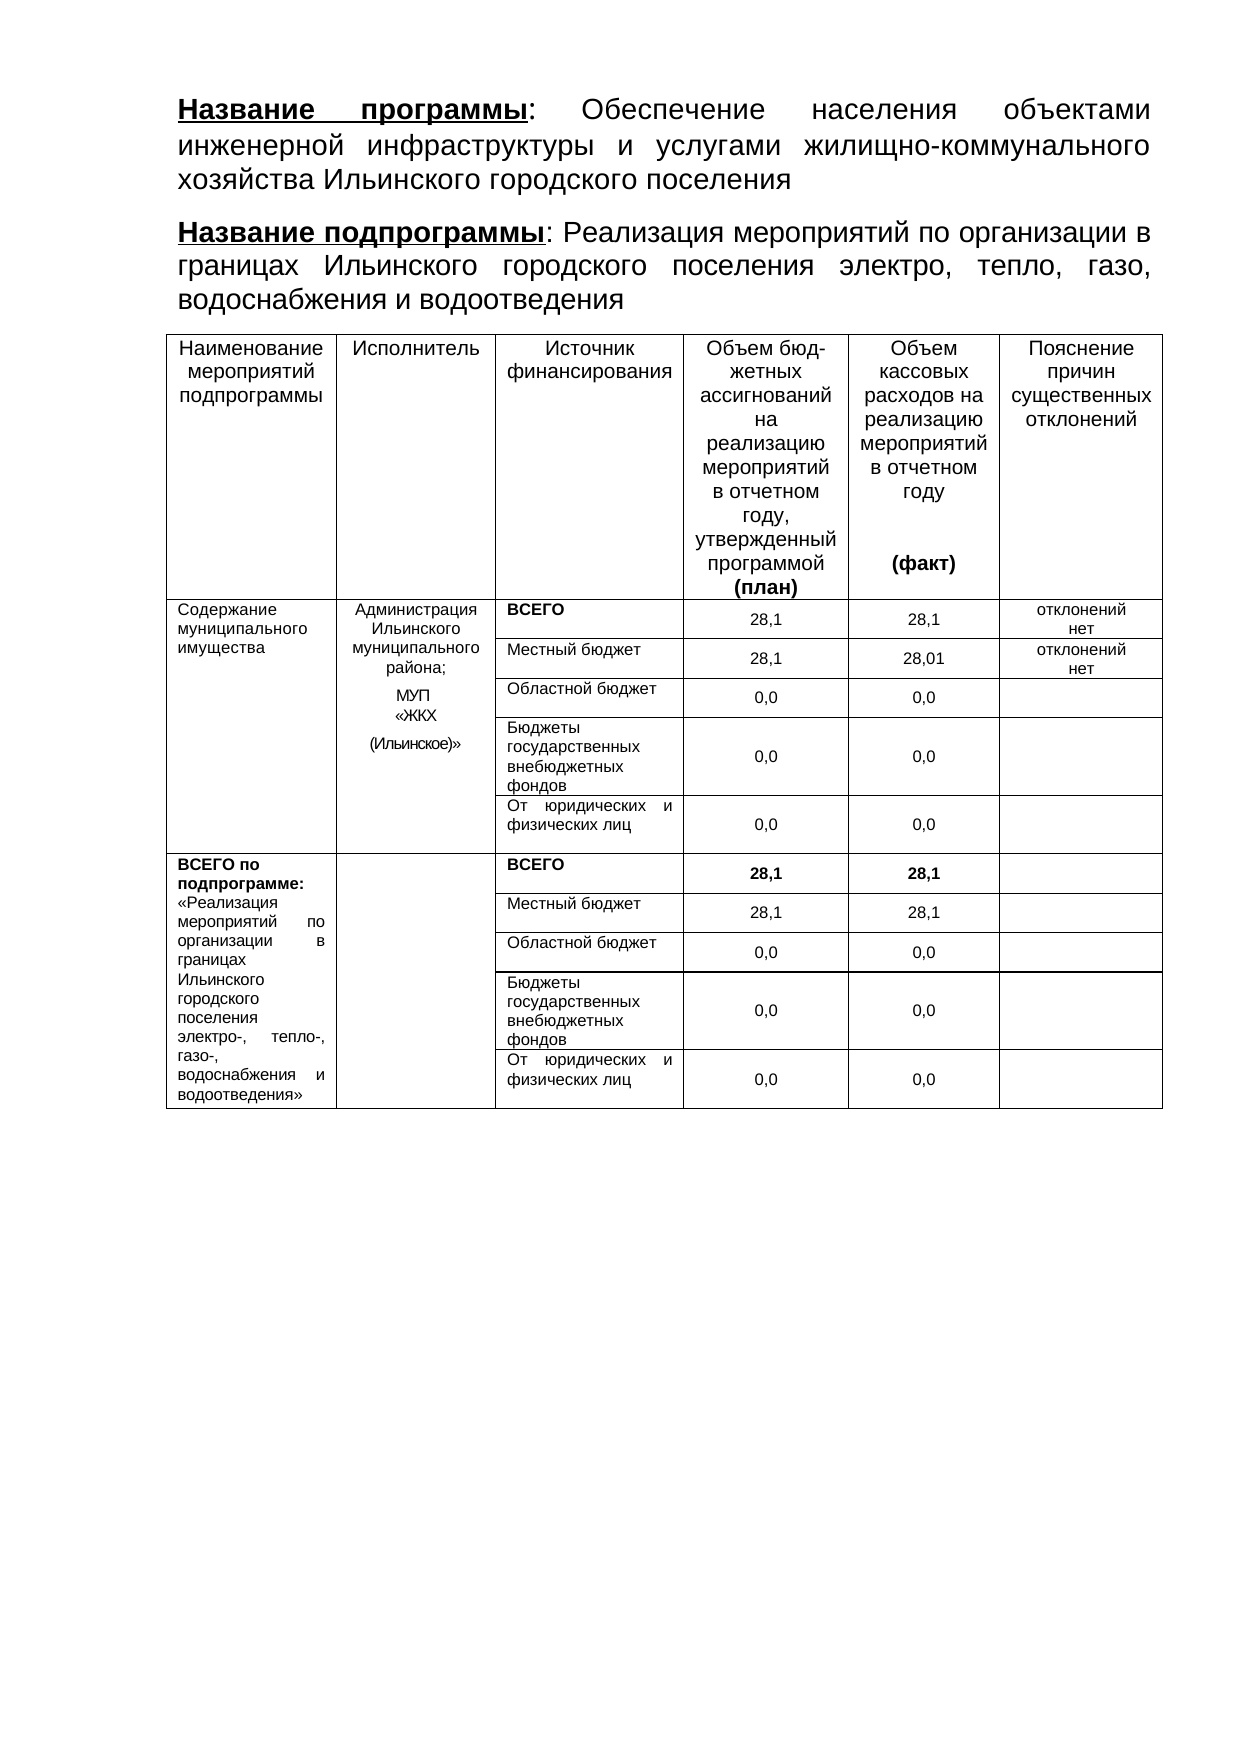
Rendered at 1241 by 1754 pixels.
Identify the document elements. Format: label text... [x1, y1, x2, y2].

table_header Исполнитель [337, 335, 495, 599]
table_cell [1000, 894, 1162, 932]
table_cell 28,1 [684, 600, 848, 638]
table_cell 28,1 [849, 854, 999, 893]
table_cell [1000, 854, 1162, 893]
table_cell 0,0 [684, 679, 848, 717]
table_cell ВСЕГО по подпрограмме: «Реализация мероприятий по организации в границах Ильинского городского поселения электро-, тепло-, газо-, водоснабжения и водоотведения» [167, 854, 336, 1108]
table_cell 0,0 [684, 1050, 848, 1108]
table_cell 28,1 [849, 894, 999, 932]
table_cell 28,1 [684, 639, 848, 678]
table_cell 0,0 [684, 933, 848, 971]
table_header Пояснение причин существенных отклонений [1000, 335, 1162, 599]
table_cell Администрация Ильинского муниципального района; МУП «ЖКХ (Ильинское)» [337, 600, 495, 853]
table_cell [1000, 933, 1162, 971]
text Название подпрограммы: Реализация мероприятий по организации в границах Ильинского городского поселения электро, тепло, газо, водоснабжения и водоотведения [177, 214, 1152, 315]
table_cell 0,0 [684, 796, 848, 853]
table_cell 0,0 [849, 796, 999, 853]
table_cell 0,0 [849, 718, 999, 795]
table_cell 0,0 [849, 679, 999, 717]
table_cell От юридических и физических лиц [496, 1050, 683, 1108]
table_cell 28,1 [684, 894, 848, 932]
table_cell Областной бюджет [496, 679, 683, 717]
table_cell От юридических и физических лиц [496, 796, 683, 853]
table_cell 0,0 [849, 1050, 999, 1108]
table_cell Содержание муниципального имущества [167, 600, 336, 853]
table_cell [1000, 973, 1162, 1049]
table_header Источник финансирования [496, 335, 683, 599]
table_cell [1000, 679, 1162, 717]
table_cell ВСЕГО [496, 600, 683, 638]
table_cell 28,01 [849, 639, 999, 678]
table_cell Местный бюджет [496, 639, 683, 678]
table_cell Областной бюджет [496, 933, 683, 971]
table_cell 0,0 [684, 718, 848, 795]
table_cell 0,0 [849, 933, 999, 971]
table_cell [337, 854, 495, 1108]
table_cell ВСЕГО [496, 854, 683, 893]
table_cell 0,0 [684, 973, 848, 1049]
table_cell Бюджеты государственных внебюджетных фондов [496, 718, 683, 795]
table_cell Местный бюджет [496, 894, 683, 932]
table_cell отклонений нет [1000, 639, 1162, 678]
table_header Объем бюд-жетных ассигнований на реализацию мероприятий в отчетном году, утвержденный программой (план) [684, 335, 848, 599]
table_cell [1000, 718, 1162, 795]
table_cell [1000, 796, 1162, 853]
table_cell 0,0 [849, 973, 999, 1049]
table_cell отклонений нет [1000, 600, 1162, 638]
table_cell [1000, 1050, 1162, 1108]
table_cell 28,1 [849, 600, 999, 638]
table_cell 28,1 [684, 854, 848, 893]
text Название программы: Обеспечение населения объектами инженерной инфраструктуры и услугами жилищно-коммунального хозяйства Ильинского городского поселения [177, 89, 1152, 195]
table_header Наименование мероприятий подпрограммы [167, 335, 336, 599]
table_header Объем кассовых расходов на реализацию мероприятий в отчетном году (факт) [849, 335, 999, 599]
table_cell Бюджеты государственных внебюджетных фондов [496, 973, 683, 1049]
